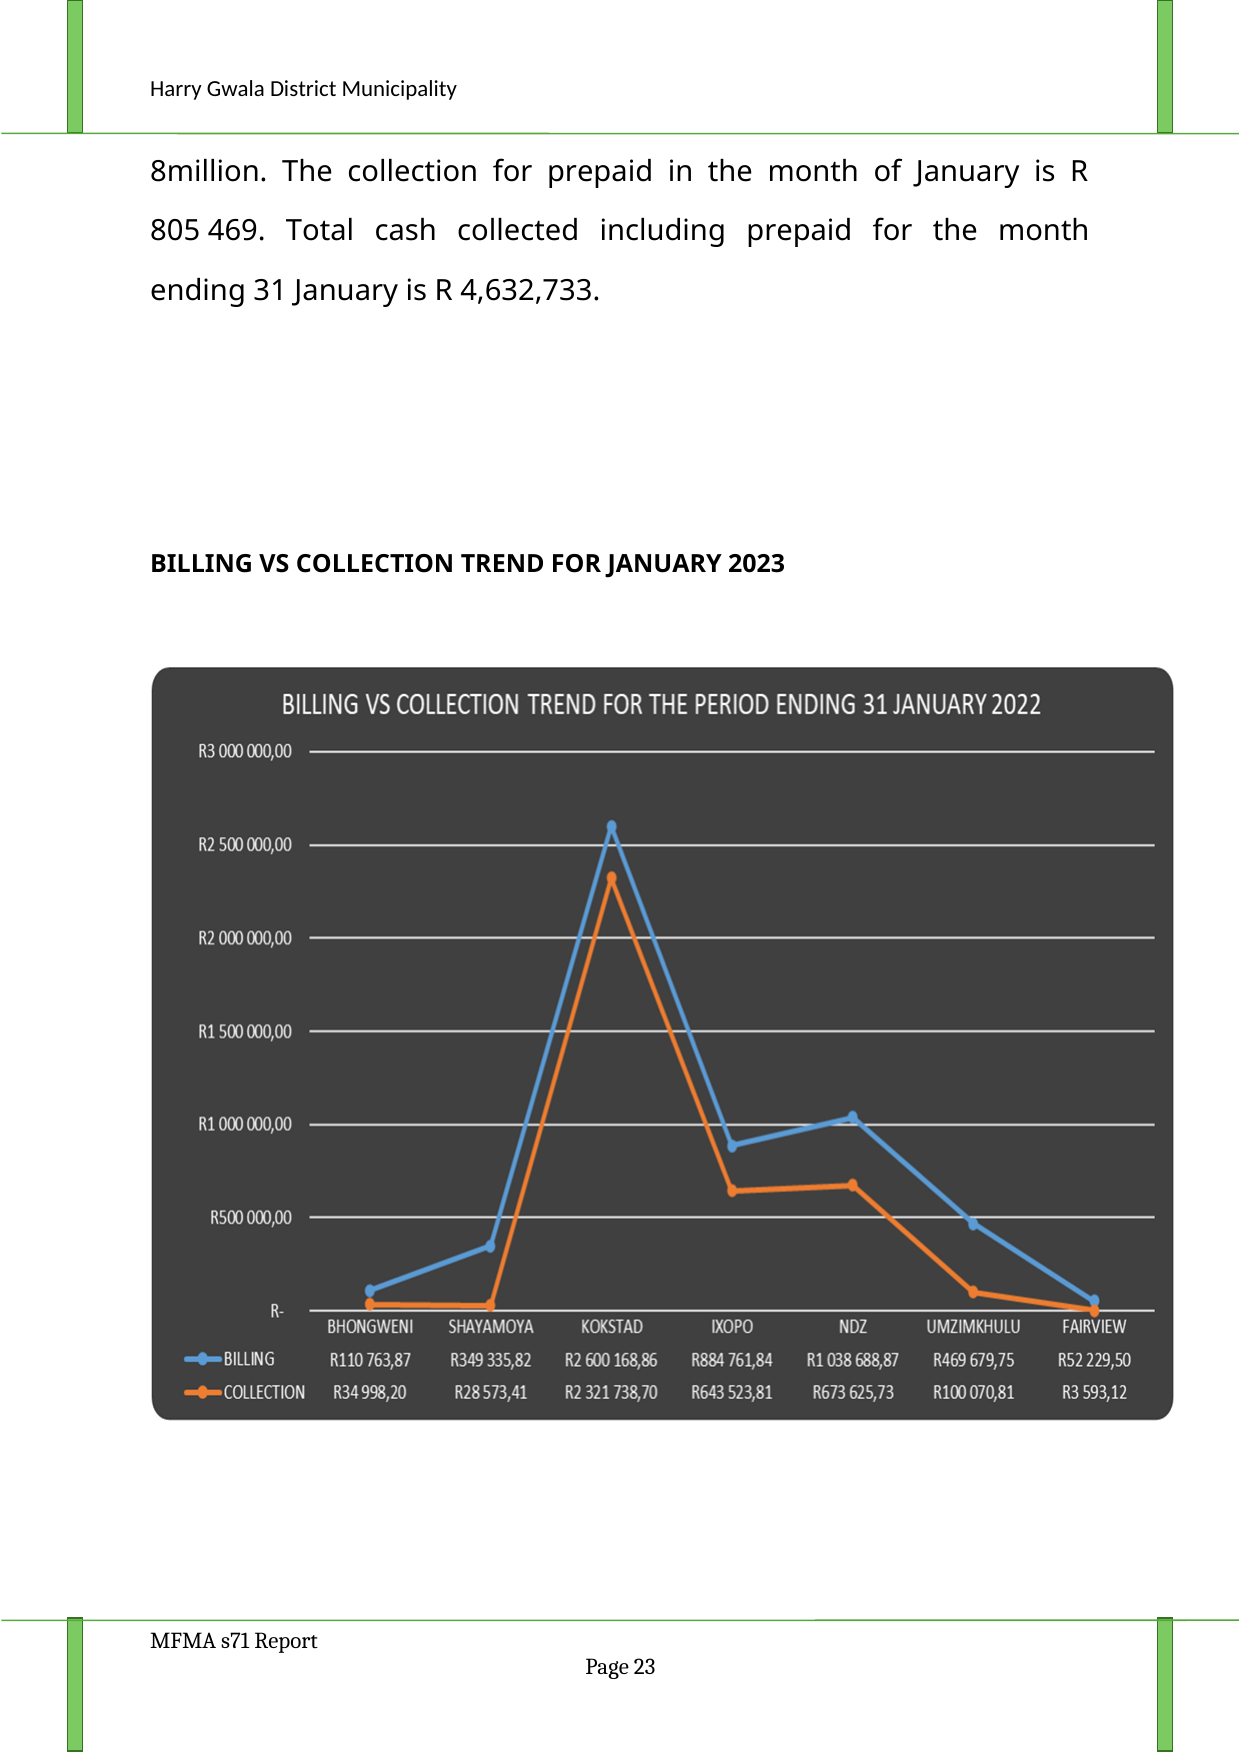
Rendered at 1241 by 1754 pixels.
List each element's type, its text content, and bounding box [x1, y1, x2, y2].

picture [150, 665, 1174, 1422]
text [150, 150, 1090, 309]
text BILLING VS COLLECTION TREND FOR JANUARY 2023 [150, 546, 1090, 579]
